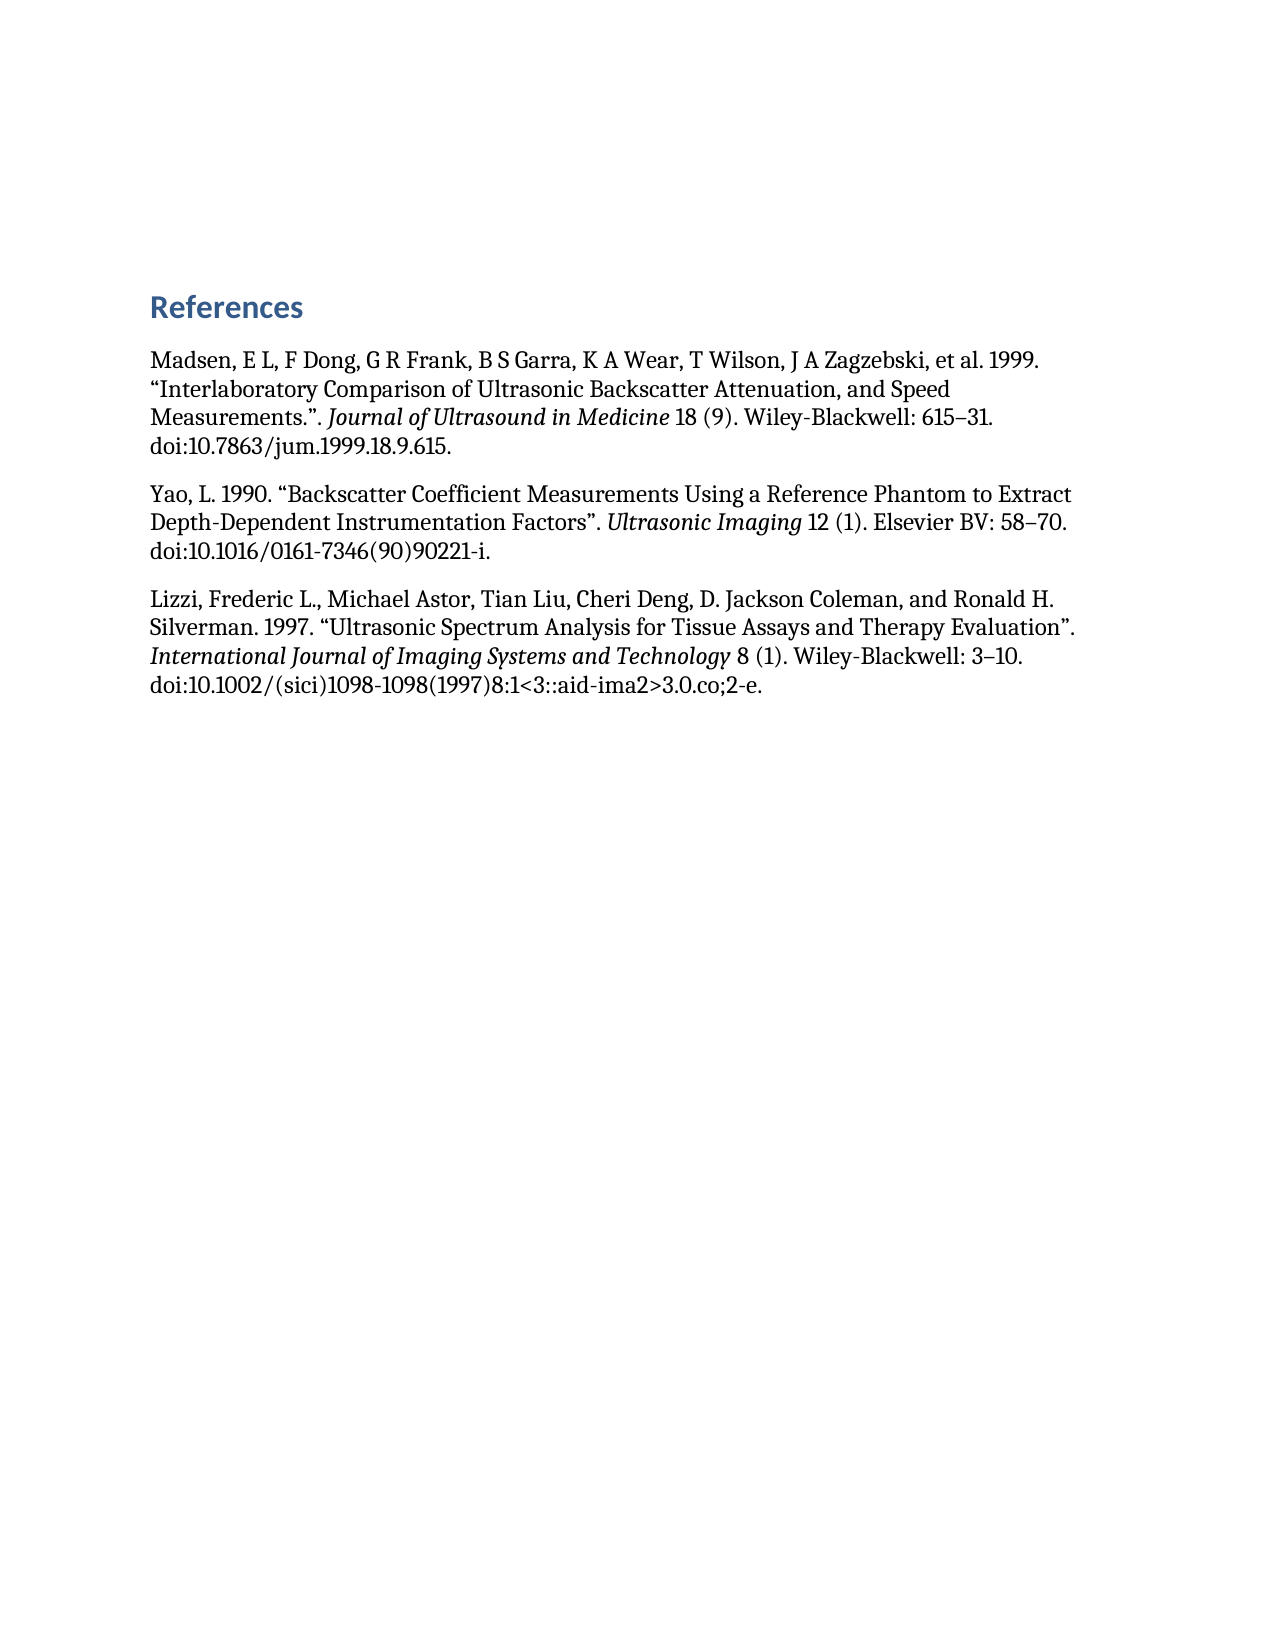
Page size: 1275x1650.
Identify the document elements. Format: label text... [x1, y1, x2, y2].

subtitle References [150, 286, 1125, 327]
text Yao, L. 1990. “Backscatter Coefficient Measurements Using a Reference Phantom to Extract Depth-Dependent Instrumentation Factors”. Ultrasonic Imaging 12 (1). Elsevier BV: 58–70. doi:10.1016/0161-7346(90)90221-i. [150, 479, 1125, 566]
text Lizzi, Frederic L., Michael Astor, Tian Liu, Cheri Deng, D. Jackson Coleman, and Ronald H. Silverman. 1997. “Ultrasonic Spectrum Analysis for Tissue Assays and Therapy Evaluation”. International Journal of Imaging Systems and Technology 8 (1). Wiley-Blackwell: 3–10. doi:10.1002/(sici)1098-1098(1997)8:1<3::aid-ima2>3.0.co;2-e. [150, 584, 1125, 699]
text Madsen, E L, F Dong, G R Frank, B S Garra, K A Wear, T Wilson, J A Zagzebski, et al. 1999. “Interlaboratory Comparison of Ultrasonic Backscatter Attenuation, and Speed Measurements.”. Journal of Ultrasound in Medicine 18 (9). Wiley-Blackwell: 615–31. doi:10.7863/jum.1999.18.9.615. [150, 346, 1125, 461]
